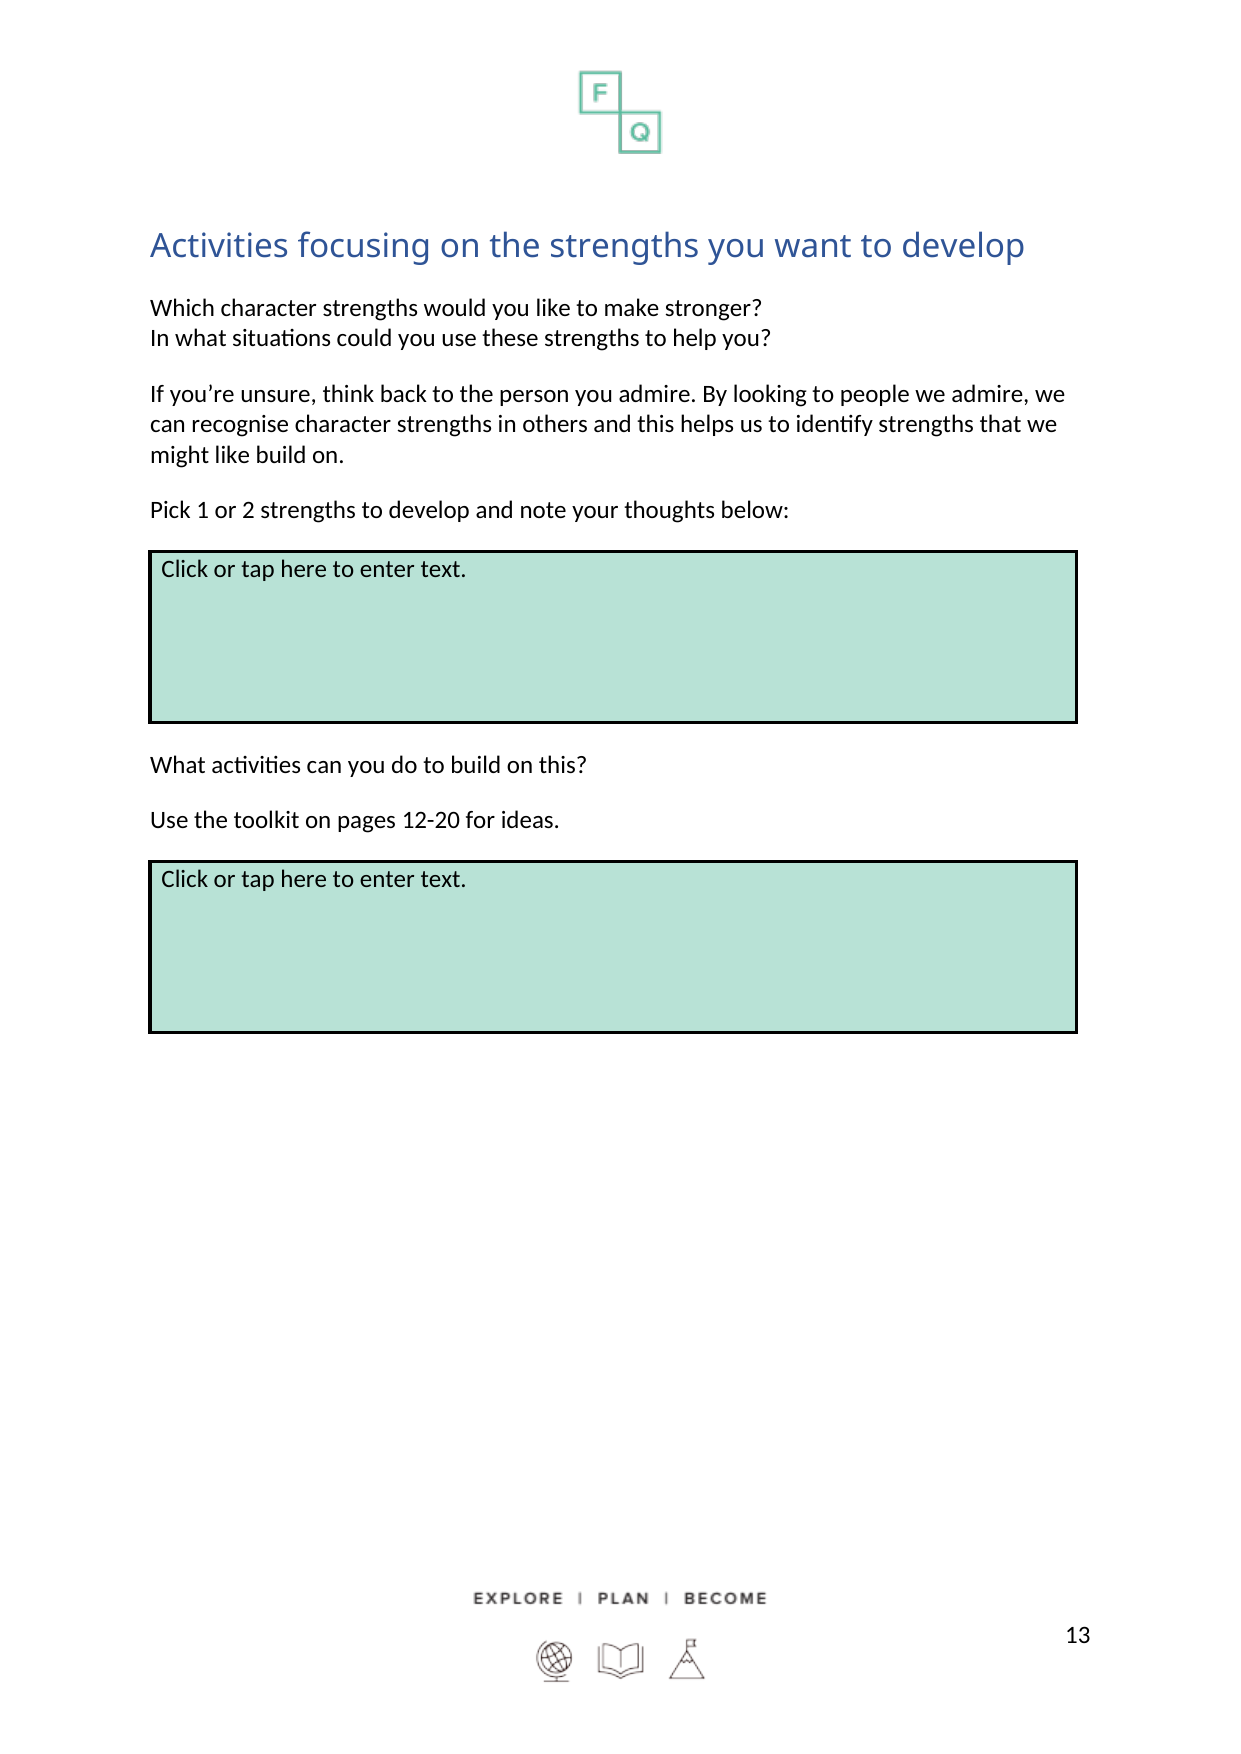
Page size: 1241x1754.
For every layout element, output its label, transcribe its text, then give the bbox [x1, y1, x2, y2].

text Pick 1 or 2 strengths to develop and note your thoughts below: [150, 494, 1090, 525]
text Which character strengths would you like to make stronger? [150, 292, 1090, 322]
text What activities can you do to build on this? [150, 749, 1090, 779]
text Use the toolkit on pages 12-20 for ideas. [150, 804, 1090, 835]
text If you’re unsure, think back to the person you admire. By looking to people we admire, we can recognise character strengths in others and this helps us to identify strengths that we might like build on. [150, 378, 1090, 469]
text In what situations could you use these strengths to help you? [150, 322, 1090, 353]
list Activities focusing on the strengths you want to develop [150, 221, 1090, 267]
